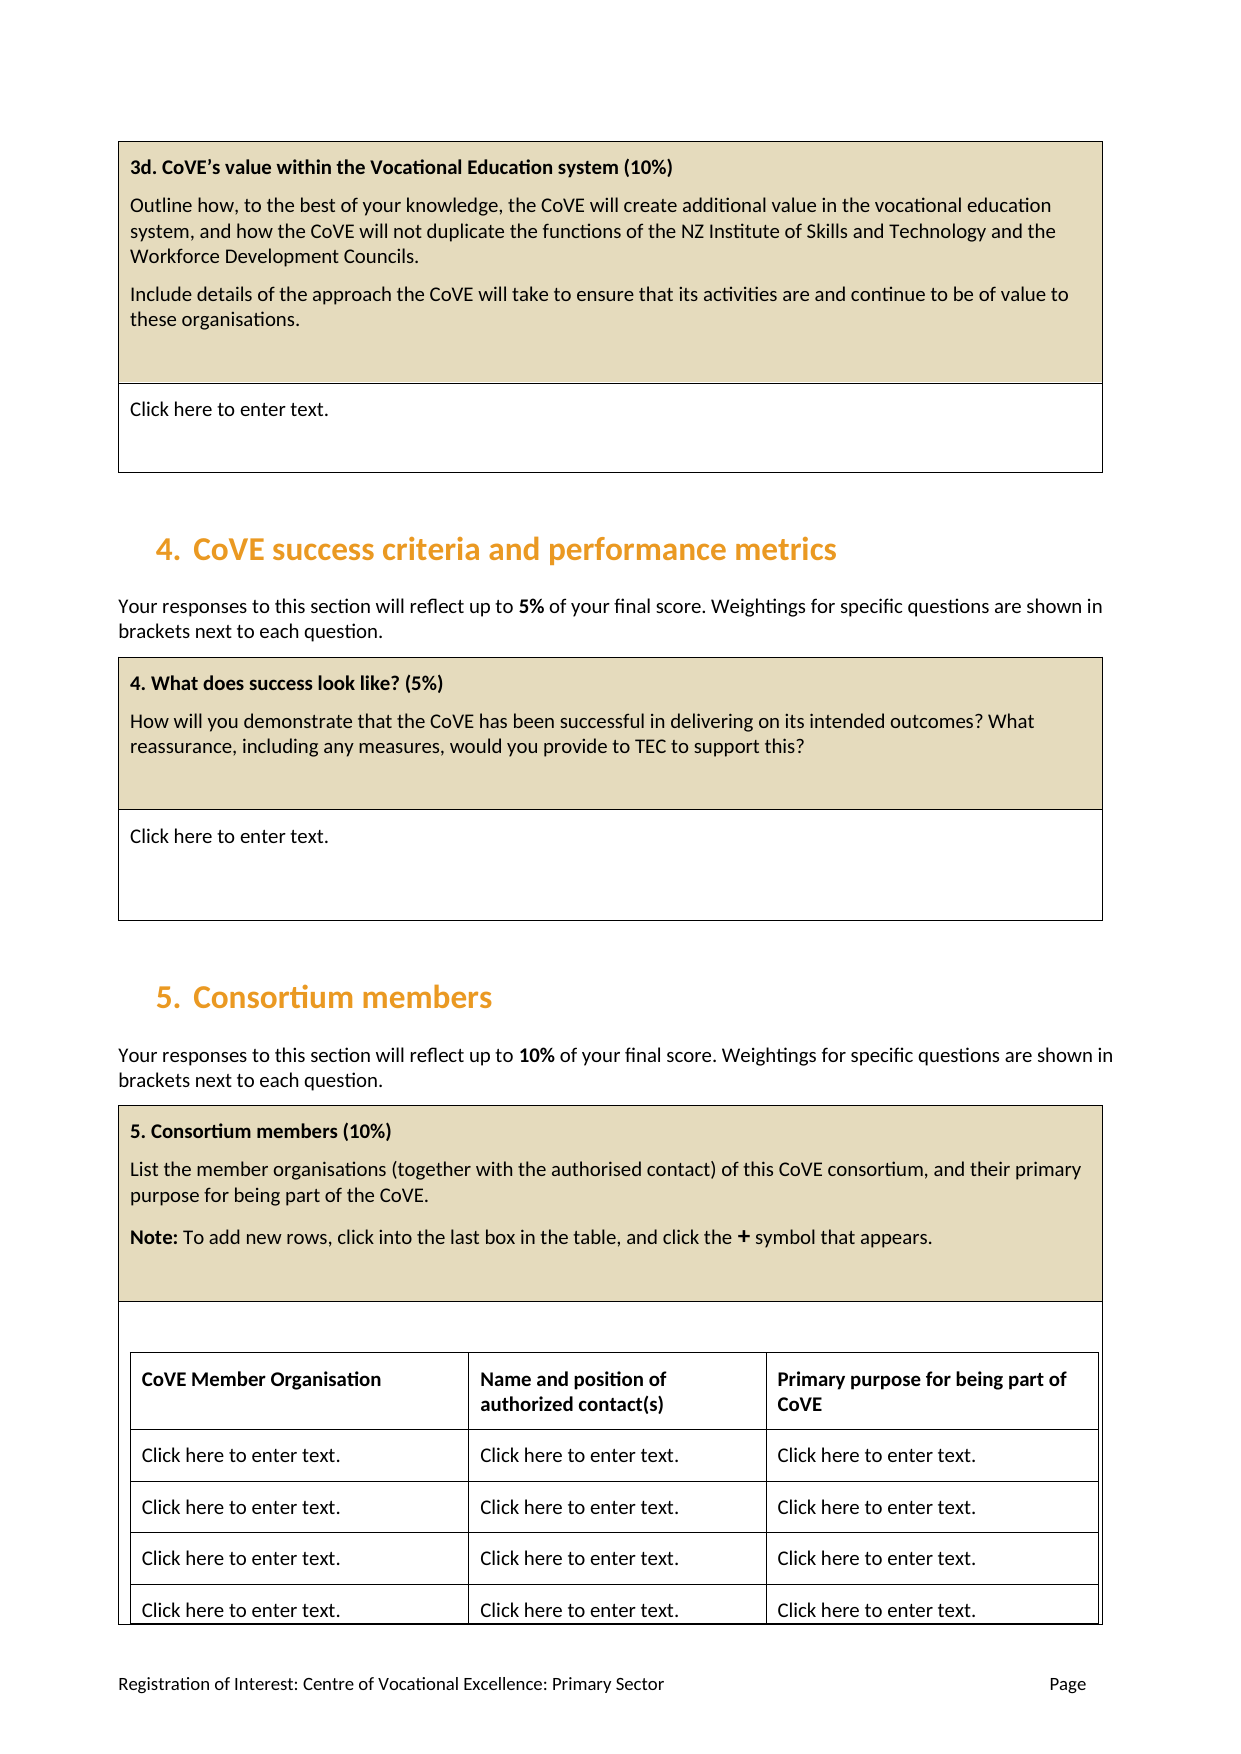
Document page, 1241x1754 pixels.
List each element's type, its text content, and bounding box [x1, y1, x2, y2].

text Your responses to this section will reflect up to 10% of your final score. Weightings for specific questions are shown in brackets next to each question. [118, 1042, 1122, 1093]
table_cell [119, 1302, 1102, 1623]
subtitle Consortium members [156, 976, 1122, 1017]
table_cell [119, 810, 1102, 920]
text Your responses to this section will reflect up to 5% of your final score. Weightings for specific questions are shown in brackets next to each question. [118, 593, 1122, 644]
table_cell 3d. CoVE’s value within the Vocational Education system (10%) Outline how, to the best of your knowledge, the CoVE will create additional value in the vocational education system, and how the CoVE will not duplicate the functions of the NZ Institute of Skills and Technology and the Workforce Development Councils. Include details of the approach the CoVE will take to ensure that its activities are and continue to be of value to these organisations. [119, 142, 1102, 382]
table_header 4. What does success look like? (5%) How will you demonstrate that the CoVE has been successful in delivering on its intended outcomes? What reassurance, including any measures, would you provide to TEC to support this? [119, 658, 1102, 809]
subtitle CoVE success criteria and performance metrics [156, 527, 1122, 568]
table_cell [119, 384, 1102, 472]
table_header 5. Consortium members (10%) List the member organisations (together with the authorised contact) of this CoVE consortium, and their primary purpose for being part of the CoVE. Note: To add new rows, click into the last box in the table, and click the + symbol that appears. [119, 1106, 1102, 1301]
